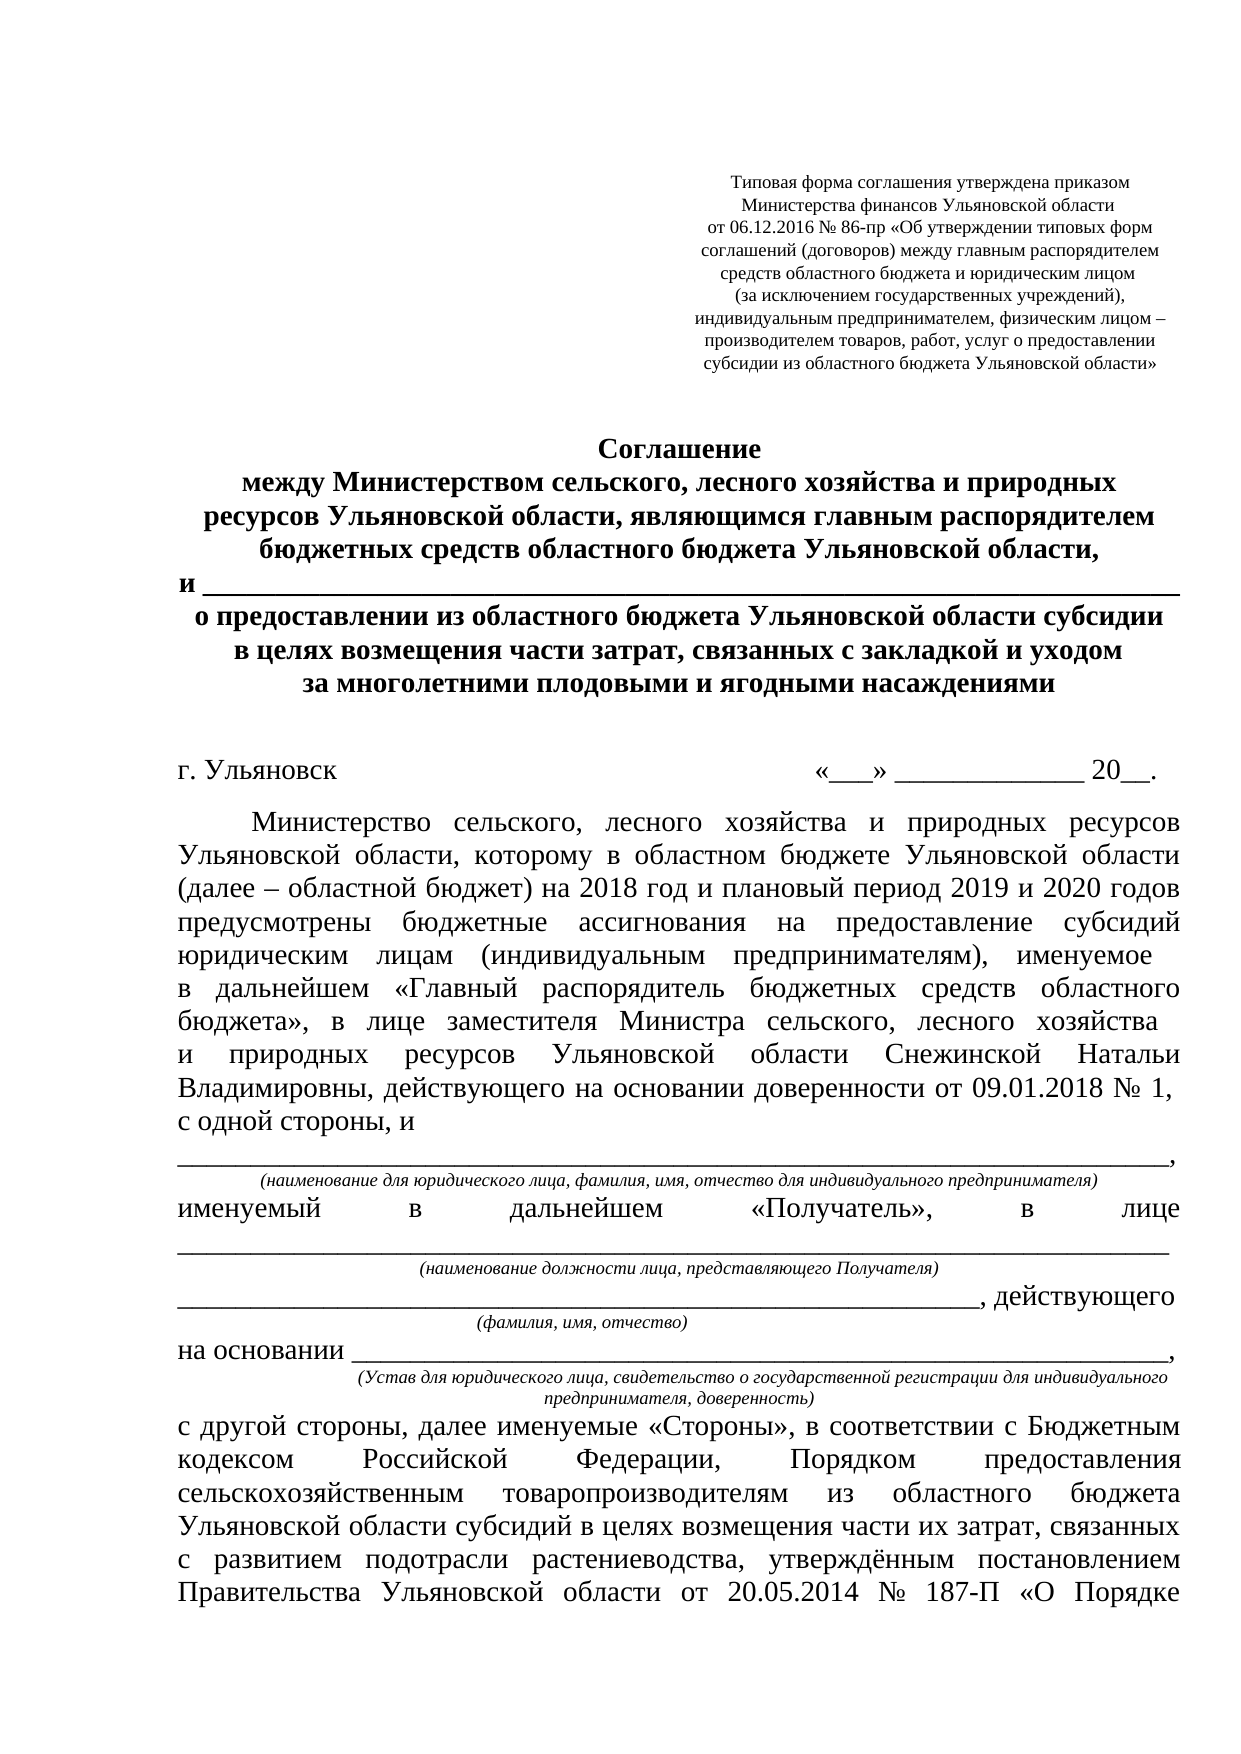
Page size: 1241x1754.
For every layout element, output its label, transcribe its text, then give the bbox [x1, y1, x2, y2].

text ресурсов Ульяновской области, являющимся главным распорядителем бюджетных средств областного бюджета Ульяновской области, [177, 498, 1181, 565]
text _______________________________________________________, действующего [177, 1279, 1181, 1312]
text о предоставлении из областного бюджета Ульяновской области субсидии [177, 598, 1181, 632]
text (наименование для юридического лица, фамилия, имя, отчество для индивидуального предпринимателя) [177, 1170, 1181, 1191]
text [177, 1409, 1181, 1608]
text Министерство сельского, лесного хозяйства и природных ресурсов Ульяновской области, которому в областном бюджете Ульяновской области (далее – областной бюджет) на 2018 год и плановый период 2019 и 2020 годов предусмотрены бюджетные ассигнования на предоставление субсидий юридическим лицам (индивидуальным предпринимателям), именуемое в дальнейшем «Главный распорядитель бюджетных средств областного бюджета», в лице заместителя Министра сельского, лесного хозяйства и природных ресурсов Ульяновской области Снежинской Натальи Владимировны, действующего на основании доверенности от 09.01.2018 № 1, с одной стороны, и [177, 804, 1181, 1137]
text за многолетними плодовыми и ягодными насаждениями [177, 666, 1181, 699]
text (Устав для юридического лица, свидетельство о государственной регистрации для индивидуального предпринимателя, доверенность) [177, 1366, 1181, 1409]
text (наименование должности лица, представляющего Получателя) [177, 1257, 1181, 1279]
text ____________________________________________________________________, [177, 1137, 1181, 1170]
table_header «___» _____________ 20__. [614, 752, 1181, 785]
text (фамилия, имя, отчество) [177, 1312, 1181, 1333]
text на основании ________________________________________________________, [177, 1333, 1181, 1366]
text в целях возмещения части затрат, связанных с закладкой и уходом [177, 632, 1181, 666]
text между Министерством сельского, лесного хозяйства и природных [177, 464, 1181, 498]
text именуемый в дальнейшем «Получатель», в лице ____________________________________________________________________ [177, 1191, 1181, 1257]
text и ___________________________________________________________________ [177, 565, 1181, 598]
table_header Типовая форма соглашения утверждена приказом Министерства финансов Ульяновской области от 06.12.2016 № 86-пр «Об утверждении типовых форм соглашений (договоров) между главным распорядителем средств областного бюджета и юридическим лицом (за исключением государственных учреждений), индивидуальным предпринимателем, физическим лицом – производителем товаров, работ, услуг о предоставлении субсидии из областного бюджета Ульяновской области» [679, 171, 1181, 397]
text Соглашение [177, 431, 1181, 464]
table_header г. Ульяновск [166, 752, 613, 785]
